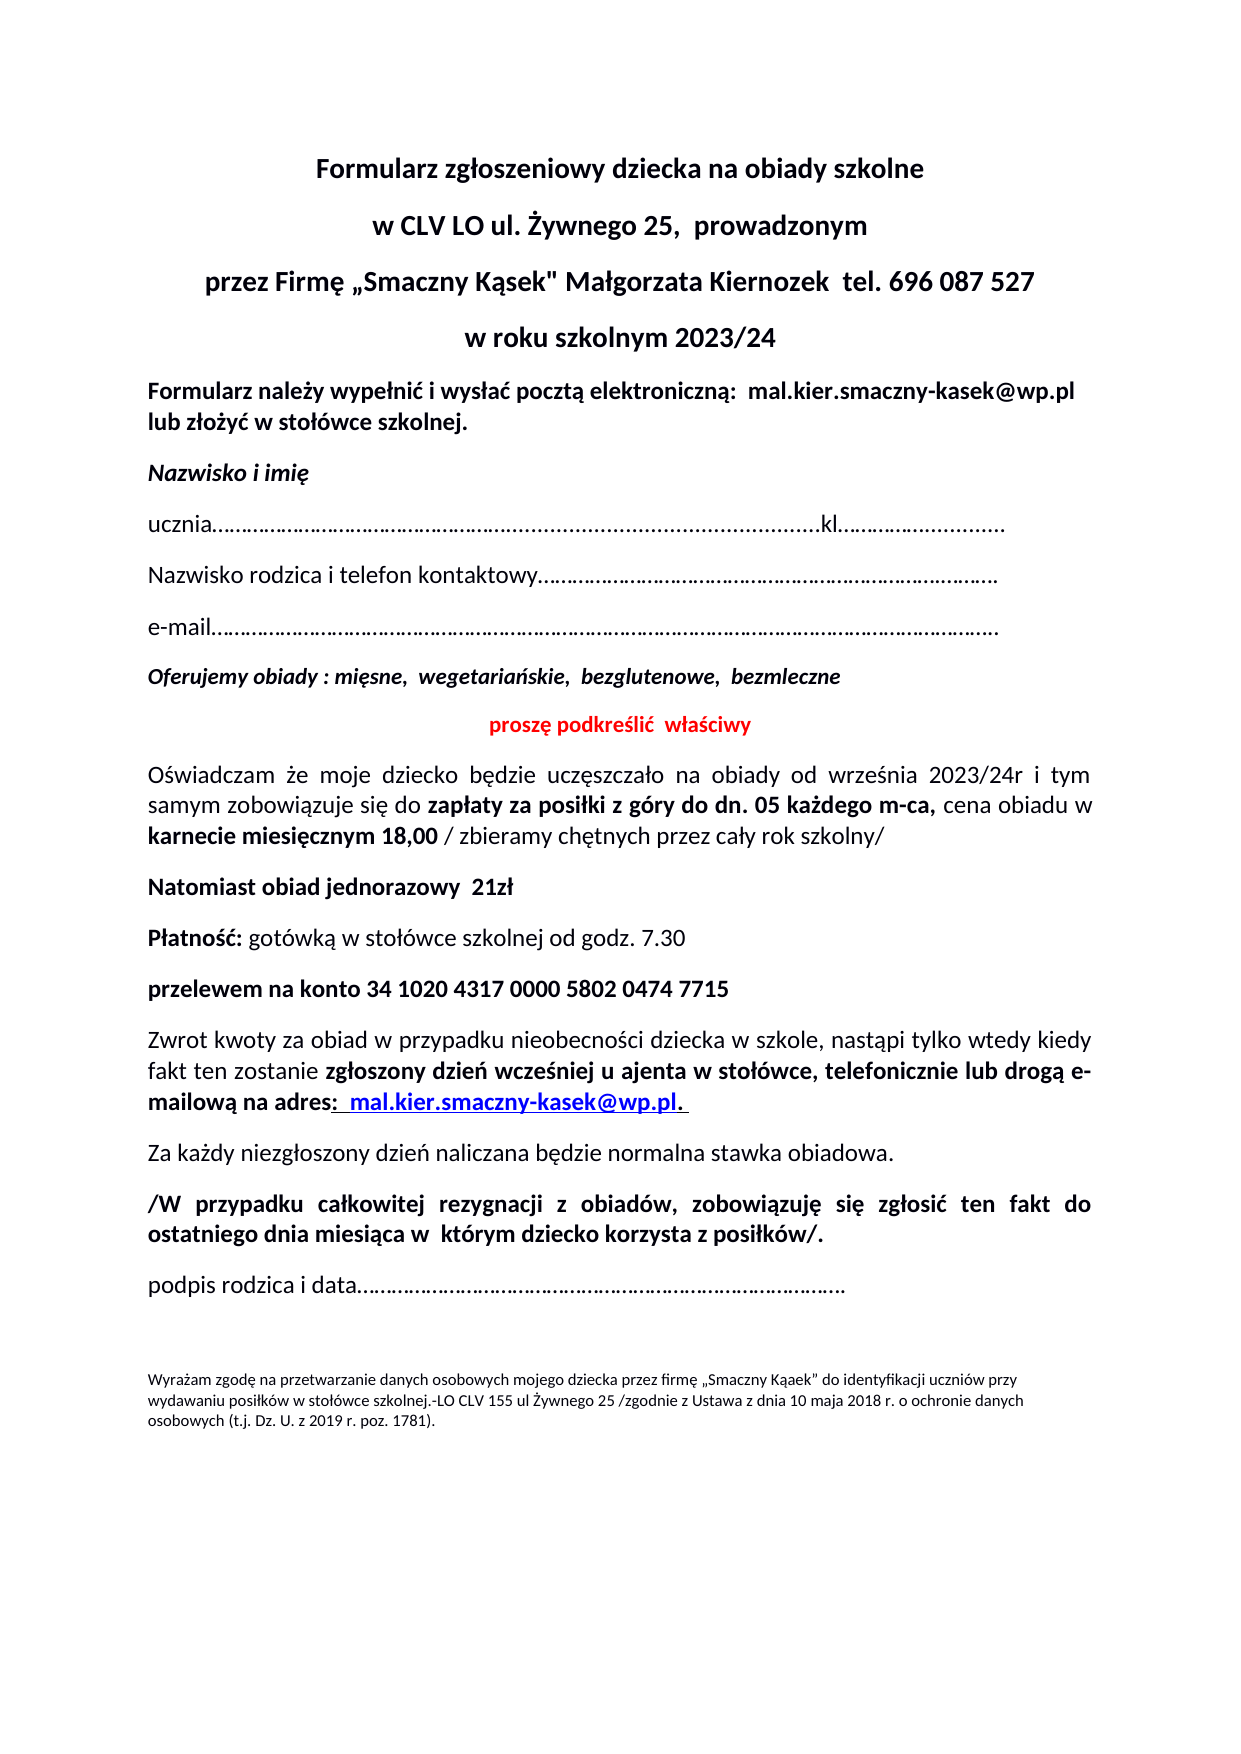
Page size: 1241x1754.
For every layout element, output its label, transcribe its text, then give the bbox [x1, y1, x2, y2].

text podpis rodzica i data…………………………………………………………………………. [148, 1270, 1093, 1300]
text w CLV LO ul. Żywnego 25, prowadzonym [148, 207, 1093, 242]
text w roku szkolnym 2023/24 [148, 319, 1093, 355]
text Formularz zgłoszeniowy dziecka na obiady szkolne [148, 151, 1093, 186]
text Oświadczam że moje dziecko będzie uczęszczało na obiady od września 2023/24r i tym samym zobowiązuje się do zapłaty za posiłki z góry do dn. 05 każdego m-ca, cena obiadu w karnecie miesięcznym 18,00 / zbieramy chętnych przez cały rok szkolny/ [148, 759, 1093, 851]
text Za każdy niezgłoszony dzień naliczana będzie normalna stawka obiadowa. [148, 1137, 1093, 1167]
text Wyrażam zgodę na przetwarzanie danych osobowych mojego dziecka przez firmę „Smaczny Kąaek” do identyfikacji uczniów przy wydawaniu posiłków w stołówce szkolnej.-LO CLV 155 ul Żywnego 25 /zgodnie z Ustawa z dnia 10 maja 2018 r. o ochronie danych osobowych (t.j. Dz. U. z 2019 r. poz. 1781). [148, 1369, 1093, 1430]
text Płatność: gotówką w stołówce szkolnej od godz. 7.30 [148, 922, 1093, 953]
text /W przypadku całkowitej rezygnacji z obiadów, zobowiązuję się zgłosić ten fakt do ostatniego dnia miesiąca w którym dziecko korzysta z posiłków/. [148, 1188, 1093, 1249]
text Natomiast obiad jednorazowy 21zł [148, 871, 1093, 902]
text e-mail……………………………………………………………………………………………………………………….. [148, 611, 1093, 641]
text Oferujemy obiady : mięsne, wegetariańskie, bezglutenowe, bezmleczne [148, 662, 1093, 690]
text Nazwisko rodzica i telefon kontaktowy…………………………………………………………….………. [148, 559, 1093, 590]
text Zwrot kwoty za obiad w przypadku nieobecności dziecka w szkole, nastąpi tylko wtedy kiedy fakt ten zostanie zgłoszony dzień wcześniej u ajenta w stołówce, telefonicznie lub drogą e-mailową na adres: mal.kier.smaczny-kasek@wp.pl. [148, 1025, 1093, 1116]
text ucznia……………………………………………..................................................kl……………............. [148, 508, 1093, 539]
text proszę podkreślić właściwy [148, 710, 1093, 738]
text przelewem na konto 34 1020 4317 0000 5802 0474 7715 [148, 973, 1093, 1004]
text Formularz należy wypełnić i wysłać pocztą elektroniczną: mal.kier.smaczny-kasek@wp.pl lub złożyć w stołówce szkolnej. [148, 376, 1093, 437]
text przez Firmę „Smaczny Kąsek" Małgorzata Kiernozek tel. 696 087 527 [148, 263, 1093, 299]
text Nazwisko i imię [148, 457, 1093, 488]
